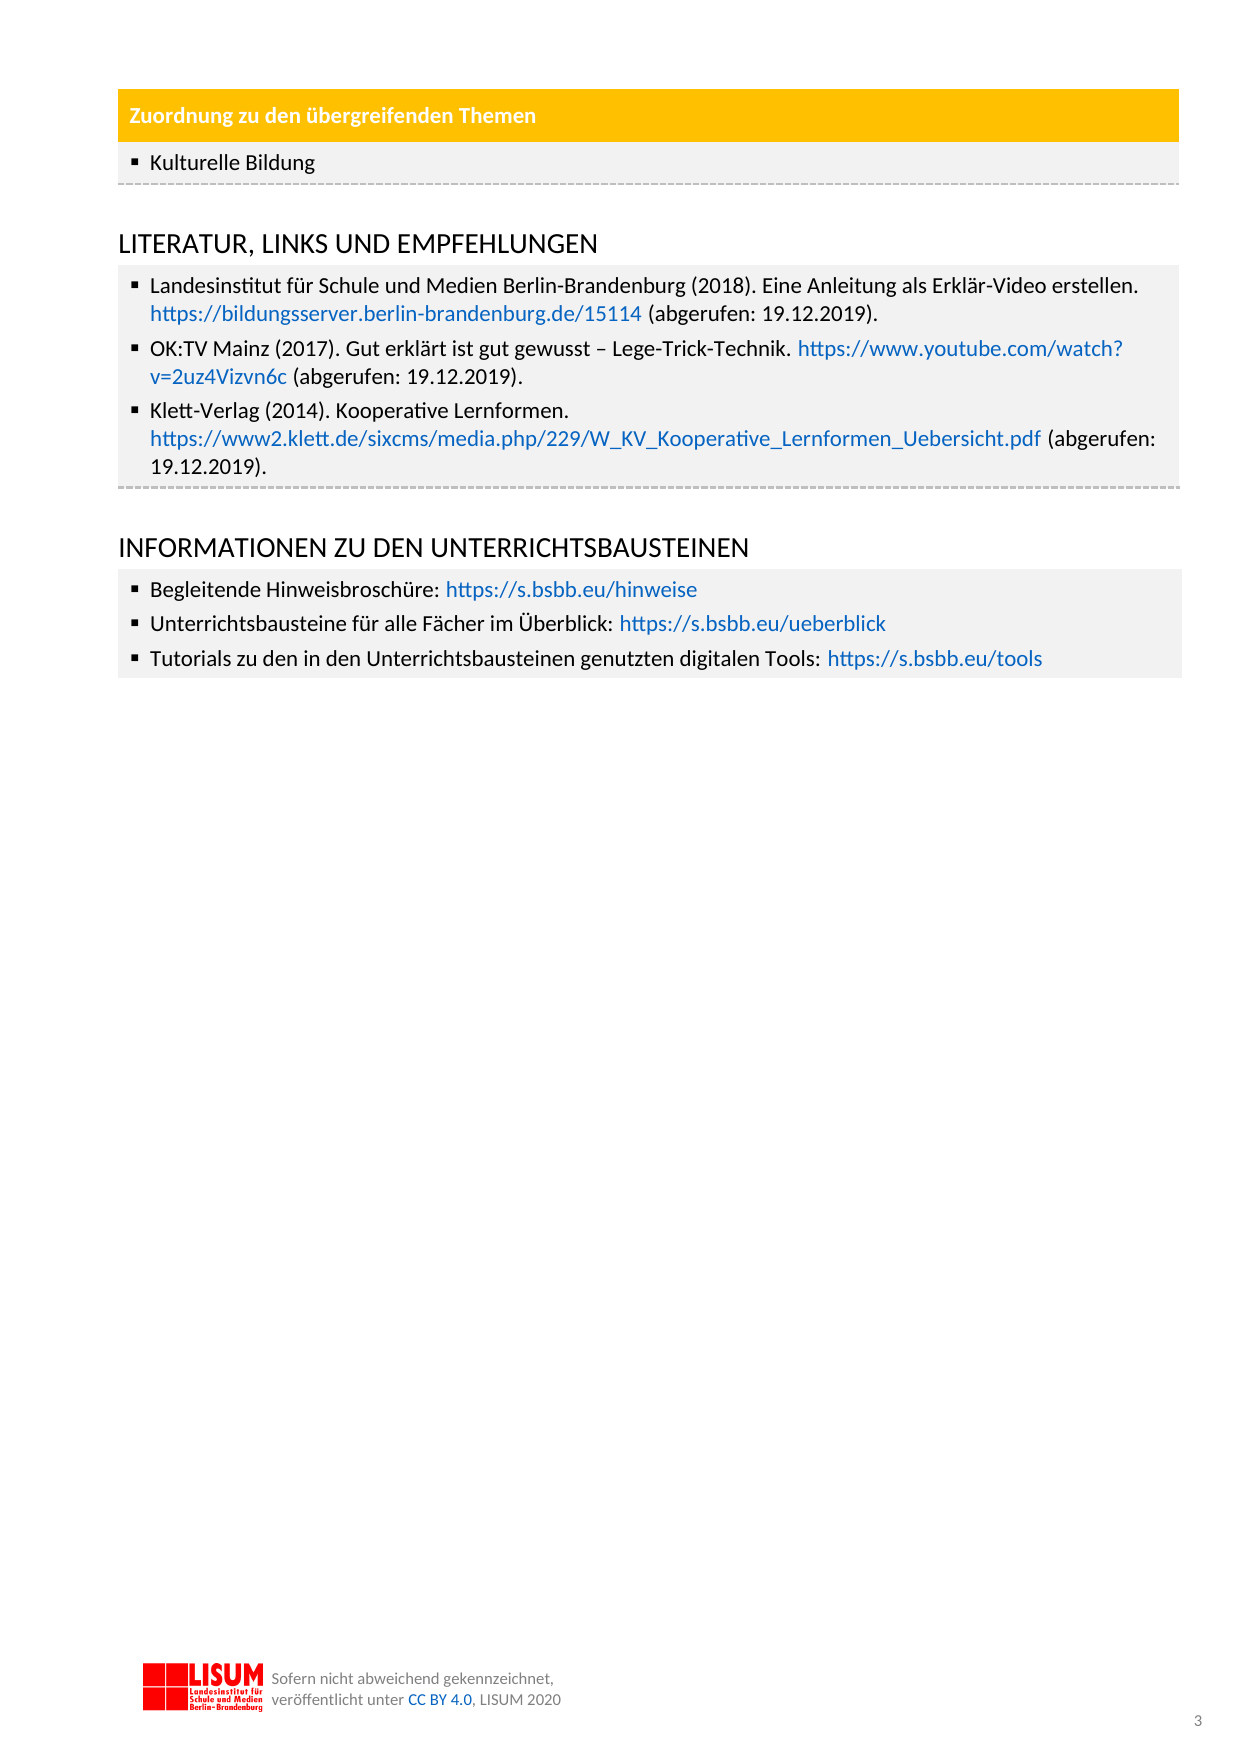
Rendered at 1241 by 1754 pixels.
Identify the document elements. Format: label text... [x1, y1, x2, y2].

table_cell Kulturelle Bildung [118, 142, 1179, 183]
subtitle Literatur, Links und EMPFEHLUNGEN [118, 226, 1187, 261]
table_header Landesinstitut für Schule und Medien Berlin-Brandenburg (2018). Eine Anleitung als Erklär-Video erstellen. https://bildungsserver.berlin-brandenburg.de/15114 (abgerufen: 19.12.2019). OK:TV Mainz (2017). Gut erklärt ist gut gewusst – Lege-Trick-Technik. https://www.youtube.com/watch?v=2uz4Vizvn6c (abgerufen: 19.12.2019). Klett-Verlag (2014). Kooperative Lernformen. https://www2.klett.de/sixcms/media.php/229/W_KV_Kooperative_Lernformen_Uebersicht.pdf (abgerufen: 19.12.2019). [118, 265, 1179, 486]
table_header Begleitende Hinweisbroschüre: https://s.bsbb.eu/hinweise Unterrichtsbausteine für alle Fächer im Überblick: https://s.bsbb.eu/ueberblick Tutorials zu den in den Unterrichtsbausteinen genutzten digitalen Tools: https://s.bsbb.eu/tools [118, 569, 1182, 678]
picture [143, 1663, 263, 1712]
subtitle Informationen zu den unterrichtsbausteinen [118, 529, 1187, 565]
table_header Zuordnung zu den übergreifenden Themen [118, 89, 1179, 142]
